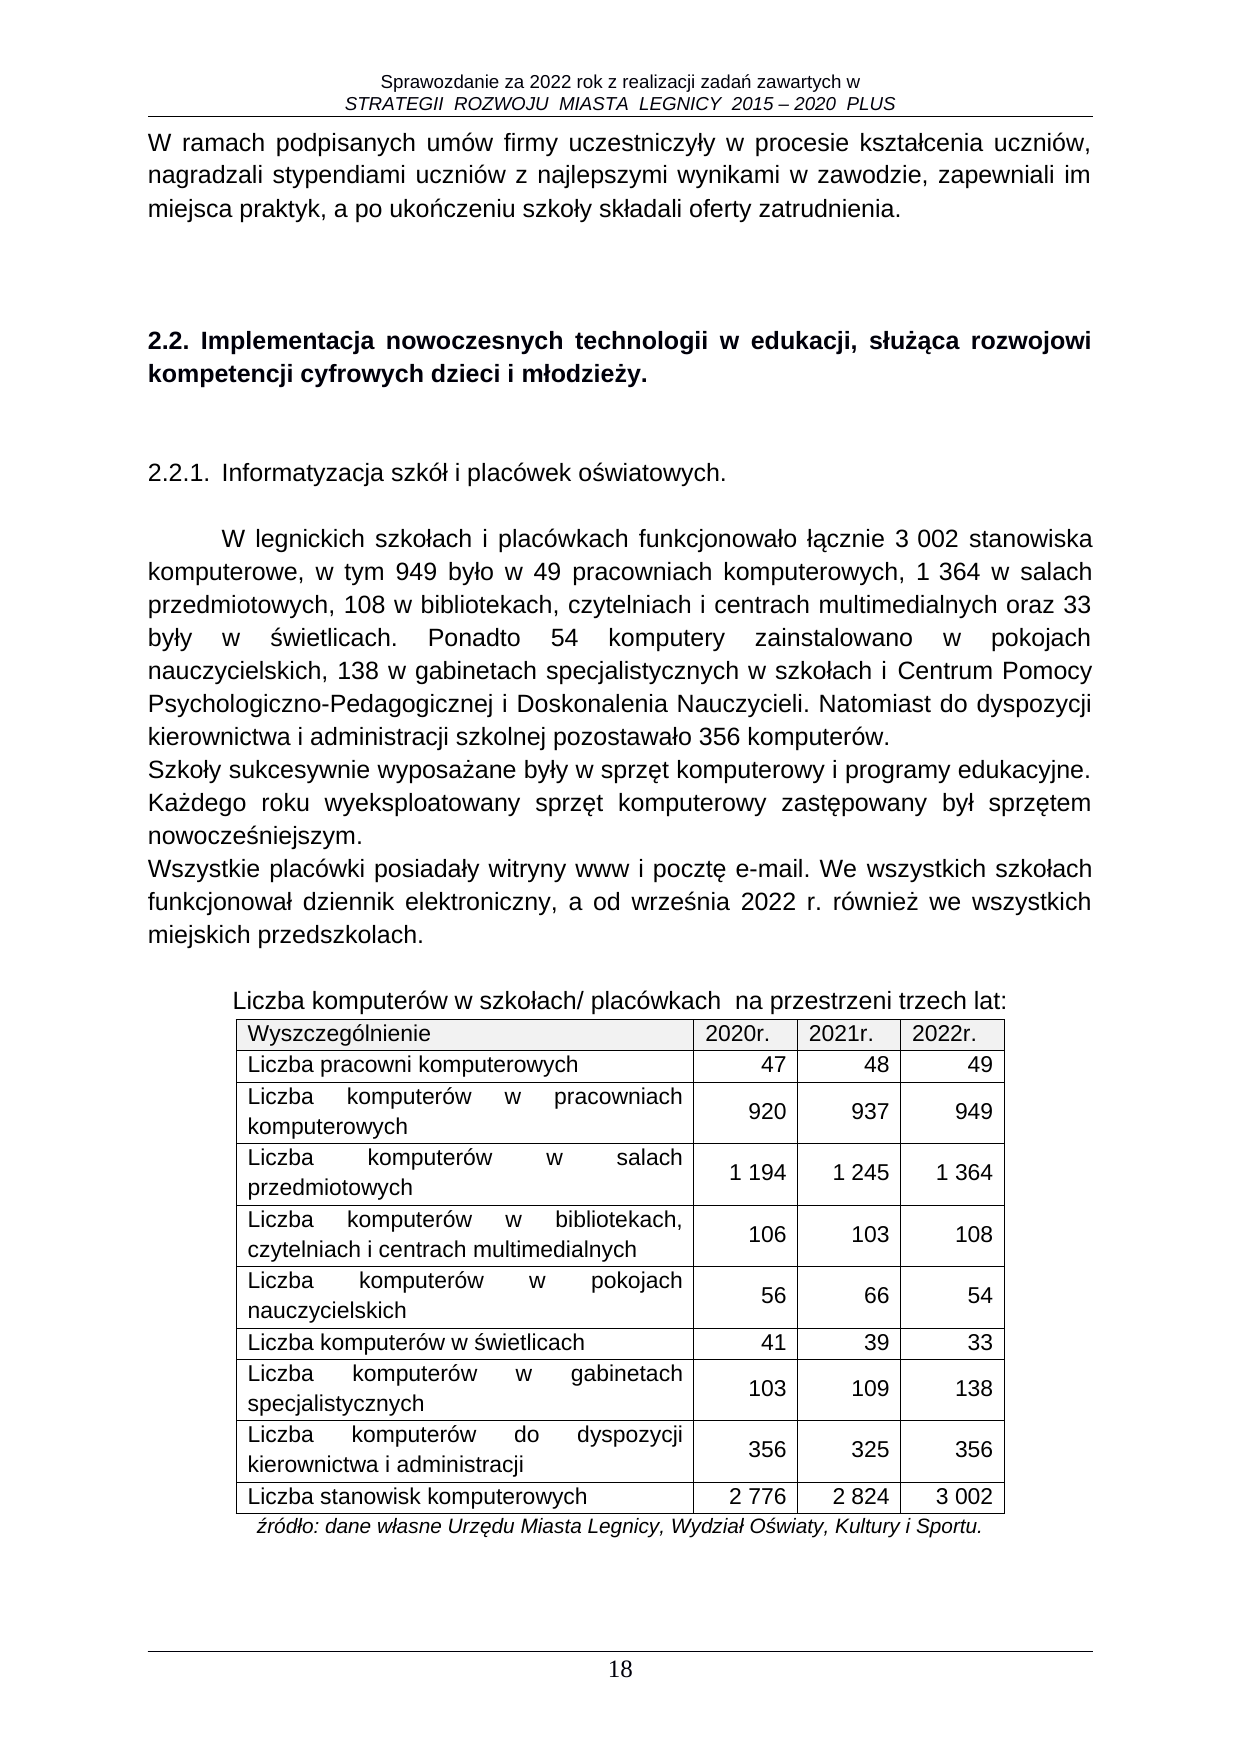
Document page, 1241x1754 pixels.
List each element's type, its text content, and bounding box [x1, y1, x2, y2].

table_cell 56 [694, 1267, 797, 1327]
table_cell 103 [798, 1206, 900, 1266]
table_cell 937 [798, 1083, 900, 1143]
table_cell 1 364 [901, 1144, 1004, 1204]
table_cell 41 [694, 1329, 797, 1359]
table_cell 47 [694, 1051, 797, 1082]
table_cell 106 [694, 1206, 797, 1266]
table_cell 54 [901, 1267, 1004, 1327]
table_cell 1 245 [798, 1144, 900, 1204]
table_cell 108 [901, 1206, 1004, 1266]
table_cell Liczba komputerów w pokojach nauczycielskich [237, 1267, 693, 1327]
table_cell 1 194 [694, 1144, 797, 1204]
table_cell Liczba komputerów w gabinetach specjalistycznych [237, 1360, 693, 1420]
text W ramach podpisanych umów firmy uczestniczyły w procesie kształcenia uczniów, nagradzali stypendiami uczniów z najlepszymi wynikami w zawodzie, zapewniali im miejsca praktyk, a po ukończeniu szkoły składali oferty zatrudnienia. [148, 127, 1093, 222]
table_cell Liczba komputerów do dyspozycji kierownictwa i administracji [237, 1421, 693, 1482]
table_cell 49 [901, 1051, 1004, 1082]
table_cell 48 [798, 1051, 900, 1082]
table_header 2022r. [901, 1020, 1004, 1050]
table_header Wyszczególnienie [237, 1020, 693, 1050]
text źródło: dane własne Urzędu Miasta Legnicy, Wydział Oświaty, Kultury i Sportu. [148, 1514, 1093, 1538]
table_cell 920 [694, 1083, 797, 1143]
table_cell Liczba stanowisk komputerowych [237, 1483, 693, 1513]
table_cell 33 [901, 1329, 1004, 1359]
text Liczba komputerów w szkołach/ placówkach na przestrzeni trzech lat: [148, 986, 1093, 1015]
table_cell 138 [901, 1360, 1004, 1420]
table_header 2021r. [798, 1020, 900, 1050]
table_cell 356 [901, 1421, 1004, 1482]
table_cell 66 [798, 1267, 900, 1327]
table_cell 325 [798, 1421, 900, 1482]
table_header 2020r. [694, 1020, 797, 1050]
table_cell Liczba pracowni komputerowych [237, 1051, 693, 1082]
table_cell 356 [694, 1421, 797, 1482]
text Wszystkie placówki posiadały witryny www i pocztę e-mail. We wszystkich szkołach funkcjonował dziennik elektroniczny, a od września 2022 r. również we wszystkich miejskich przedszkolach. [148, 854, 1093, 949]
table_cell Liczba komputerów w świetlicach [237, 1329, 693, 1359]
table_cell 103 [694, 1360, 797, 1420]
text 2.2. Implementacja nowoczesnych technologii w edukacji, służąca rozwojowi kompetencji cyfrowych dzieci i młodzieży. [148, 326, 1093, 387]
table_cell Liczba komputerów w pracowniach komputerowych [237, 1083, 693, 1143]
table_cell 109 [798, 1360, 900, 1420]
text 2.2.1. Informatyzacja szkół i placówek oświatowych. [148, 458, 1093, 486]
table_cell 3 002 [901, 1483, 1004, 1513]
text Szkoły sukcesywnie wyposażane były w sprzęt komputerowy i programy edukacyjne. Każdego roku wyeksploatowany sprzęt komputerowy zastępowany był sprzętem nowocześniejszym. [148, 755, 1093, 850]
table_cell Liczba komputerów w salach przedmiotowych [237, 1144, 693, 1204]
table_cell 39 [798, 1329, 900, 1359]
table_cell Liczba komputerów w bibliotekach, czytelniach i centrach multimedialnych [237, 1206, 693, 1266]
table_cell 949 [901, 1083, 1004, 1143]
text W legnickich szkołach i placówkach funkcjonowało łącznie 3 002 stanowiska komputerowe, w tym 949 było w 49 pracowniach komputerowych, 1 364 w salach przedmiotowych, 108 w bibliotekach, czytelniach i centrach multimedialnych oraz 33 były w świetlicach. Ponadto 54 komputery zainstalowano w pokojach nauczycielskich, 138 w gabinetach specjalistycznych w szkołach i Centrum Pomocy Psychologiczno-Pedagogicznej i Doskonalenia Nauczycieli. Natomiast do dyspozycji kierownictwa i administracji szkolnej pozostawało 356 komputerów. [148, 524, 1093, 751]
table_cell 2 824 [798, 1483, 900, 1513]
table_cell 2 776 [694, 1483, 797, 1513]
